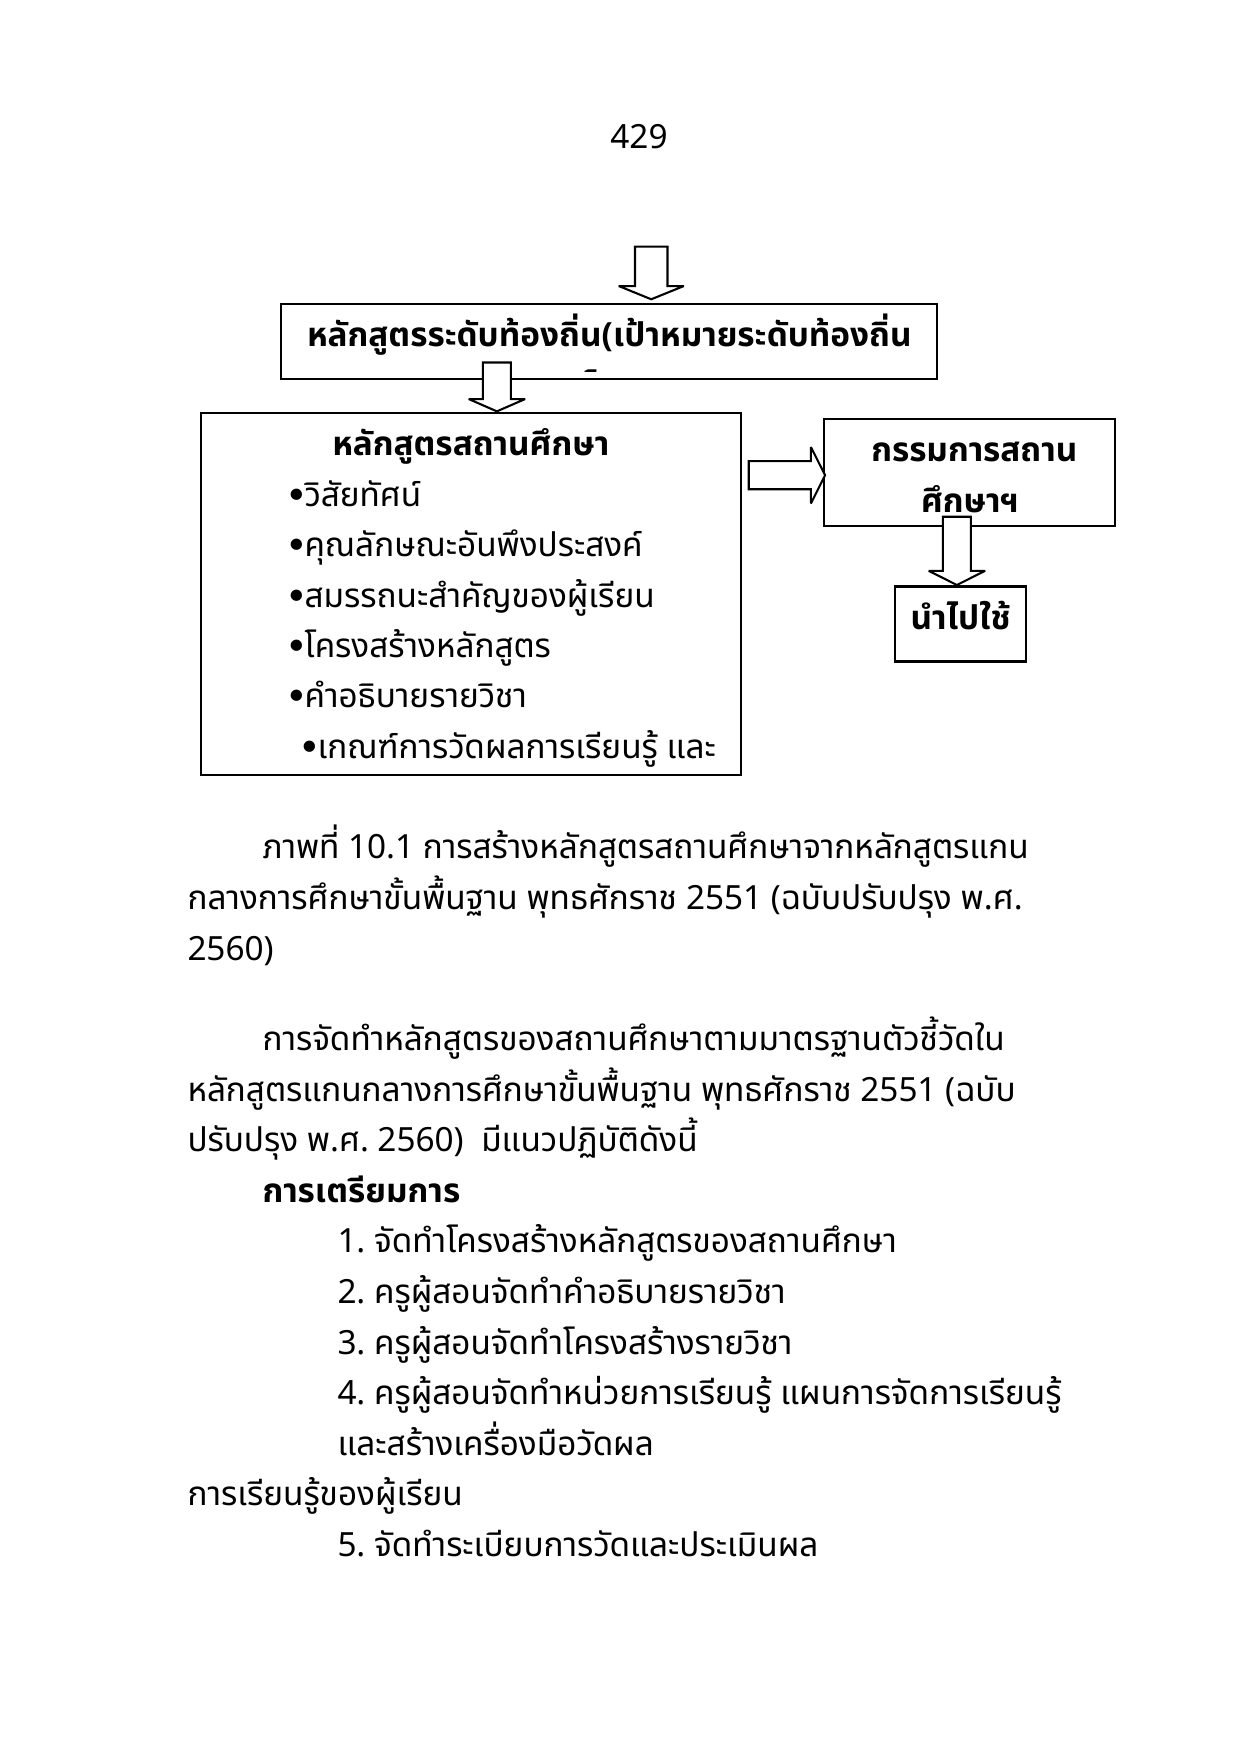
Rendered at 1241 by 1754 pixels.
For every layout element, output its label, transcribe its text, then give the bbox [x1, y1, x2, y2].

text การเตรียมการ [187, 1167, 1090, 1217]
text ภาพที่ 10.1 การสร้างหลักสูตรสถานศึกษาจากหลักสูตรแกนกลางการศึกษาขั้นพื้นฐาน พุทธศักราช 2551 (ฉบับปรับปรุง พ.ศ. 2560) [187, 823, 1090, 970]
text 3. ครูผู้สอนจัดทำโครงสร้างรายวิชา [337, 1318, 1090, 1369]
text 1. จัดทำโครงสร้างหลักสูตรของสถานศึกษา [337, 1217, 1090, 1268]
text การเรียนรู้ของผู้เรียน [187, 1470, 1090, 1521]
text 2. ครูผู้สอนจัดทำคำอธิบายรายวิชา [337, 1268, 1090, 1318]
text การจัดทำหลักสูตรของสถานศึกษาตามมาตรฐานตัวชี้วัดในหลักสูตรแกนกลางการศึกษาขั้นพื้นฐาน พุทธศักราช 2551 (ฉบับปรับปรุง พ.ศ. 2560) มีแนวปฏิบัติดังนี้ [187, 1015, 1090, 1167]
text 5. จัดทำระเบียบการวัดและประเมินผล [187, 1521, 1090, 1571]
text 4. ครูผู้สอนจัดทำหน่วยการเรียนรู้ แผนการจัดการเรียนรู้ และสร้างเครื่องมือวัดผล [337, 1369, 1090, 1470]
